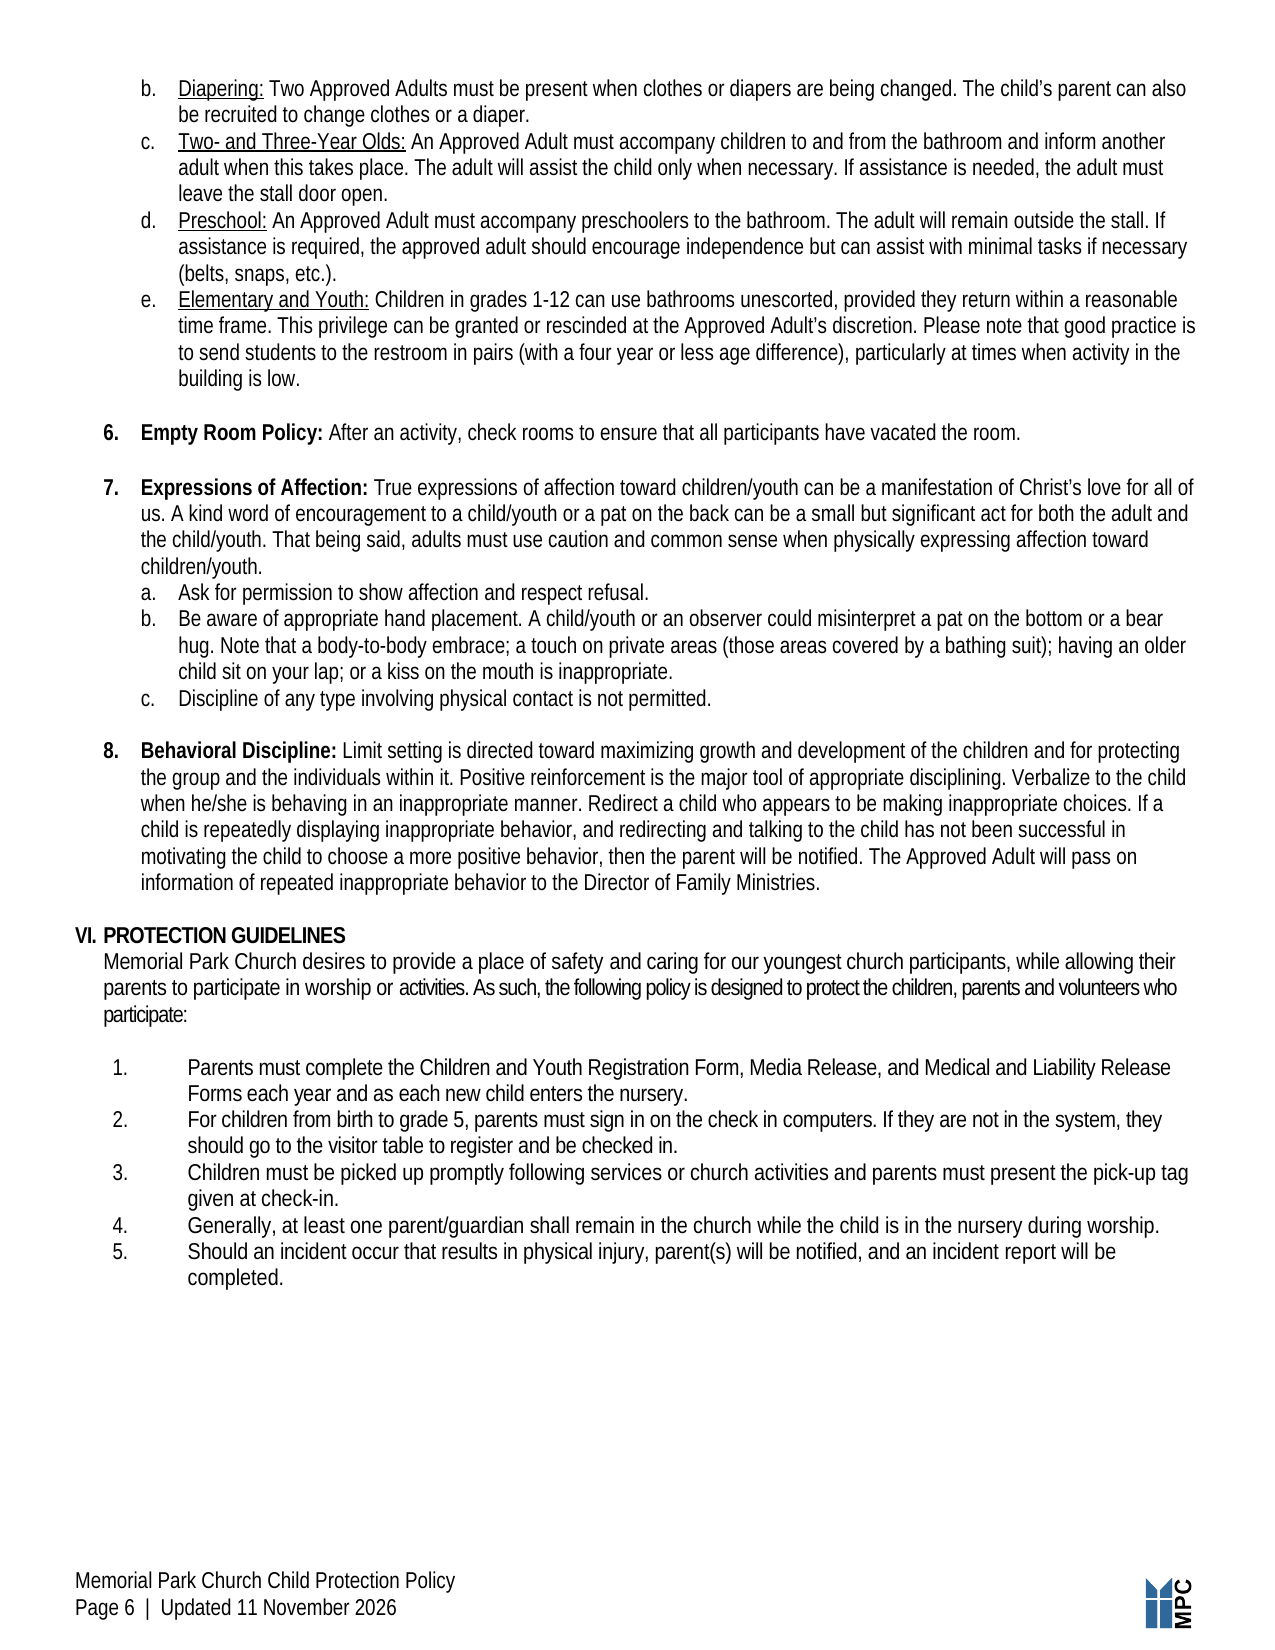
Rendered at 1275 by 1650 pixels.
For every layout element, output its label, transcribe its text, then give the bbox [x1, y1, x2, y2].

list Two- and Three-Year Olds: An Approved Adult must accompany children to and from the bathroom and inform another adult when this takes place. The adult will assist the child only when necessary. If assistance is needed, the adult must leave the stall door open. [141, 128, 1200, 207]
picture [1145, 1578, 1196, 1628]
list Diapering: Two Approved Adults must be present when clothes or diapers are being changed. The child’s parent can also be recruited to change clothes or a diaper. [141, 75, 1200, 128]
list For children from birth to grade 5, parents must sign in on the check in computers. If they are not in the system, they should go to the visitor table to register and be checked in. [112, 1106, 1200, 1159]
list Preschool: An Approved Adult must accompany preschoolers to the bathroom. The adult will remain outside the stall. If assistance is required, the approved adult should encourage independence but can assist with minimal tasks if necessary (belts, snaps, etc.). [141, 207, 1200, 286]
list Elementary and Youth: Children in grades 1-12 can use bathrooms unescorted, provided they return within a reasonable time frame. This privilege can be granted or rescinded at the Approved Adult’s discretion. Please note that good practice is to send students to the restroom in pairs (with a four year or less age difference), particularly at times when activity in the building is low. [141, 286, 1200, 419]
list PROTECTION GUIDELINES [75, 922, 1200, 948]
list Children must be picked up promptly following services or church activities and parents must present the pick-up tag given at check-in. [112, 1159, 1200, 1212]
list Expressions of Affection: True expressions of affection toward children/youth can be a manifestation of Christ’s love for all of us. A kind word of encouragement to a child/youth or a pat on the back can be a small but significant act for both the adult and the child/youth. That being said, adults must use caution and common sense when physically expressing affection toward children/youth. [103, 474, 1200, 579]
list Should an incident occur that results in physical injury, parent(s) will be notified, and an incident report will be completed. [112, 1238, 1200, 1291]
list Ask for permission to show affection and respect refusal. [141, 579, 1200, 605]
list Be aware of appropriate hand placement. A child/youth or an observer could misinterpret a pat on the bottom or a bear hug. Note that a body-to-body embrace; a touch on private areas (those areas covered by a bathing suit); having an older child sit on your lap; or a kiss on the mouth is inappropriate. [141, 605, 1200, 684]
list Generally, at least one parent/guardian shall remain in the church while the child is in the nursery during worship. [112, 1212, 1200, 1238]
list Empty Room Policy: After an activity, check rooms to ensure that all participants have vacated the room. [103, 419, 1200, 474]
list Discipline of any type involving physical contact is not permitted. [141, 684, 1200, 711]
text Memorial Park Church desires to provide a place of safety and caring for our youngest church participants, while allowing their parents to participate in worship or activities. As such, the following policy is designed to protect the children, parents and volunteers who participate: [103, 948, 1200, 1027]
list Behavioral Discipline: Limit setting is directed toward maximizing growth and development of the children and for protecting the group and the individuals within it. Positive reinforcement is the major tool of appropriate disciplining. Verbalize to the child when he/she is behaving in an inappropriate manner. Redirect a child who appears to be making inappropriate choices. If a child is repeatedly displaying inappropriate behavior, and redirecting and talking to the child has not been successful in motivating the child to choose a more positive behavior, then the parent will be notified. The Approved Adult will pass on information of repeated inappropriate behavior to the Director of Family Ministries. [103, 737, 1200, 895]
list Parents must complete the Children and Youth Registration Form, Media Release, and Medical and Liability Release Forms each year and as each new child enters the nursery. [112, 1053, 1200, 1106]
